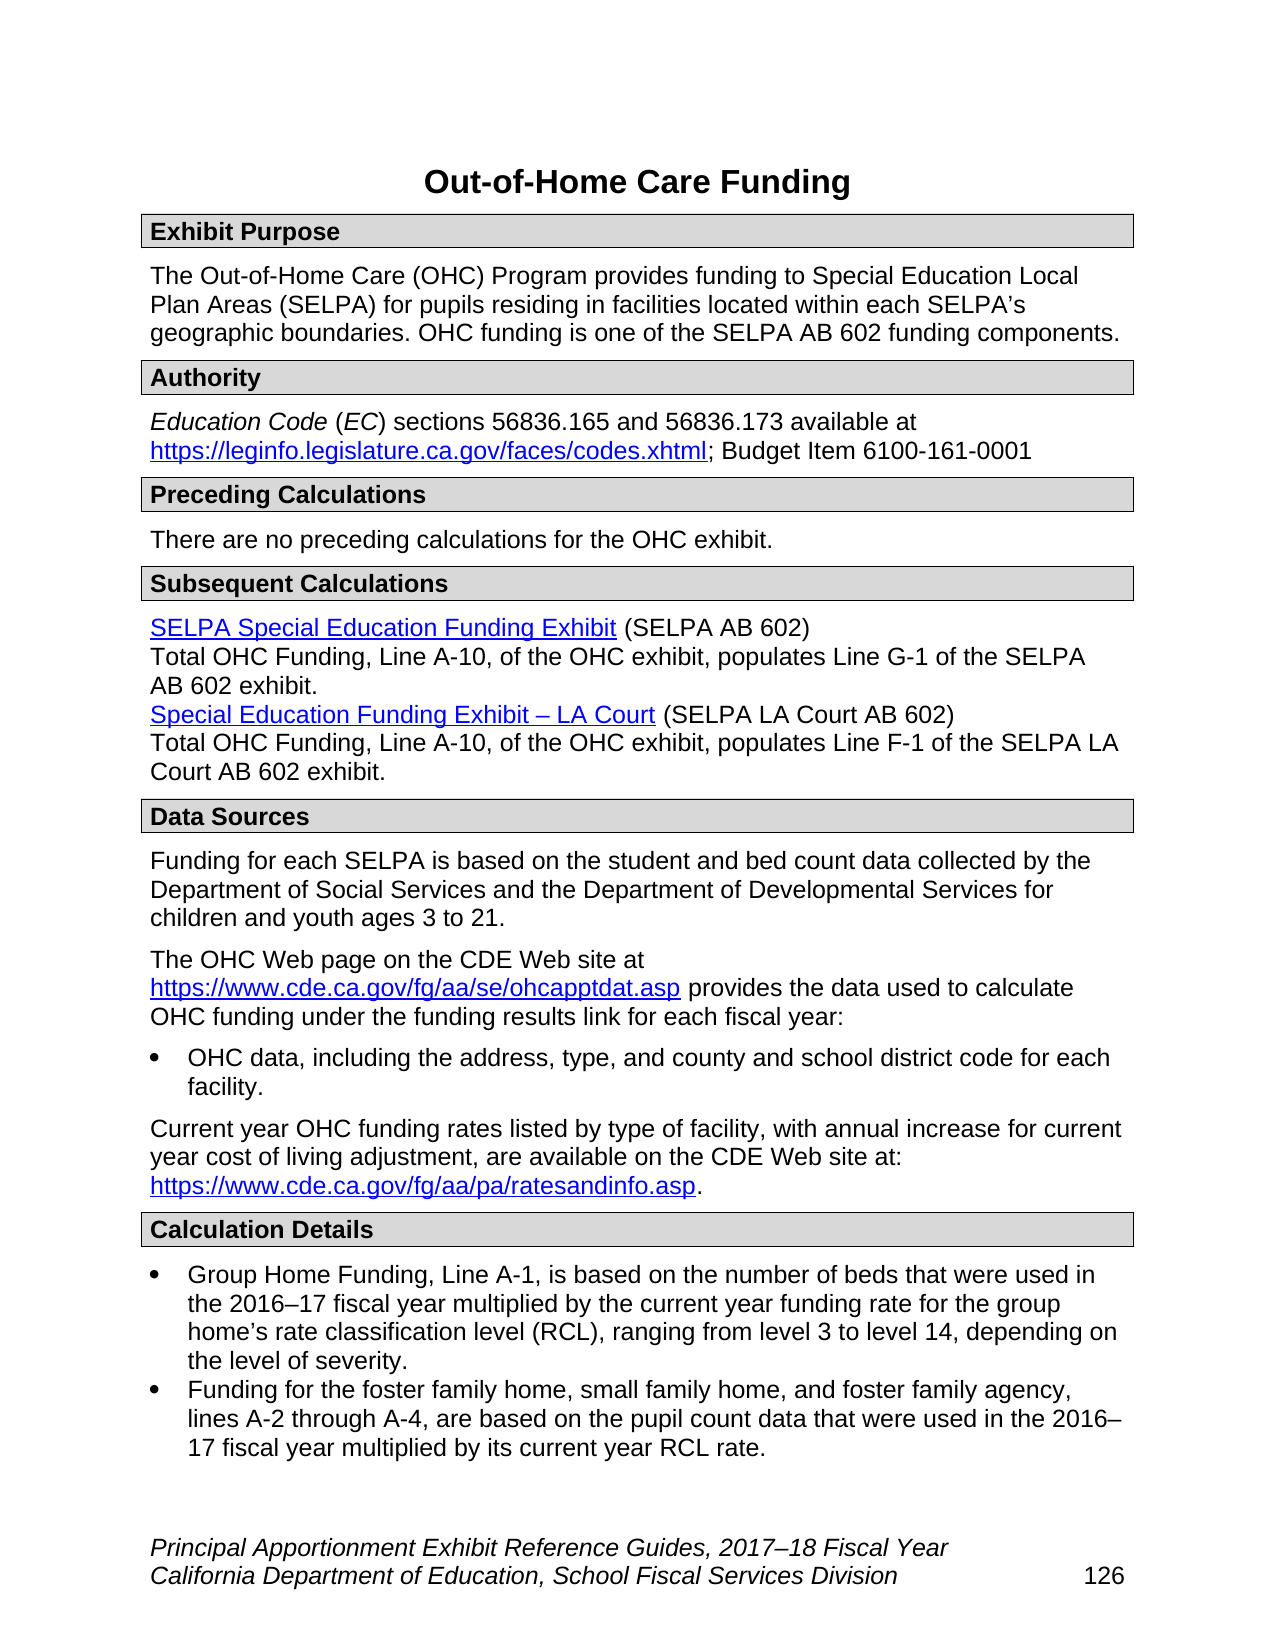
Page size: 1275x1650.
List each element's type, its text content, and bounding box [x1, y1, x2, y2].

subtitle Subsequent Calculations [142, 567, 1133, 600]
text Total OHC Funding, Line A-10, of the OHC exhibit, populates Line F-1 of the SELPA LA Court AB 602 exhibit. [150, 728, 1125, 786]
text The Out-of-Home Care (OHC) Program provides funding to Special Education Local Plan Areas (SELPA) for pupils residing in facilities located within each SELPA’s geographic boundaries. OHC funding is one of the SELPA AB 602 funding components. [150, 261, 1125, 347]
list Funding for the foster family home, small family home, and foster family agency, lines A-2 through A-4, are based on the pupil count data that were used in the 2016–17 fiscal year multiplied by its current year RCL rate. [150, 1375, 1125, 1461]
text The OHC Web page on the CDE Web site at https://www.cde.ca.gov/fg/aa/se/ohcapptdat.asp provides the data used to calculate OHC funding under the funding results link for each fiscal year: [150, 945, 1125, 1031]
text Funding for each SELPA is based on the student and bed count data collected by the Department of Social Services and the Department of Developmental Services for children and youth ages 3 to 21. [150, 846, 1125, 932]
text Current year OHC funding rates listed by type of facility, with annual increase for current year cost of living adjustment, are available on the CDE Web site at: https://www.cde.ca.gov/fg/aa/pa/ratesandinfo.asp. [150, 1113, 1125, 1200]
text There are no preceding calculations for the OHC exhibit. [150, 525, 1125, 553]
subtitle Preceding Calculations [142, 478, 1133, 511]
subtitle Data Sources [142, 800, 1133, 832]
subtitle Out-of-Home Care Funding [150, 162, 1125, 201]
text Education Code (EC) sections 56836.165 and 56836.173 available at https://leginfo.legislature.ca.gov/faces/codes.xhtml; Budget Item 6100-161-0001 [150, 407, 1125, 465]
text Special Education Funding Exhibit – LA Court (SELPA LA Court AB 602) [150, 700, 1125, 728]
list Group Home Funding, Line A-1, is based on the number of beds that were used in the 2016–17 fiscal year multiplied by the current year funding rate for the group home’s rate classification level (RCL), ranging from level 3 to level 14, depending on the level of severity. [150, 1260, 1125, 1375]
subtitle Calculation Details [142, 1213, 1133, 1246]
text Total OHC Funding, Line A-10, of the OHC exhibit, populates Line G-1 of the SELPA AB 602 exhibit. [150, 642, 1125, 700]
subtitle Exhibit Purpose [142, 215, 1133, 247]
list OHC data, including the address, type, and county and school district code for each facility. [150, 1043, 1125, 1101]
subtitle Authority [142, 361, 1133, 394]
text SELPA Special Education Funding Exhibit (SELPA AB 602) [150, 613, 1125, 642]
